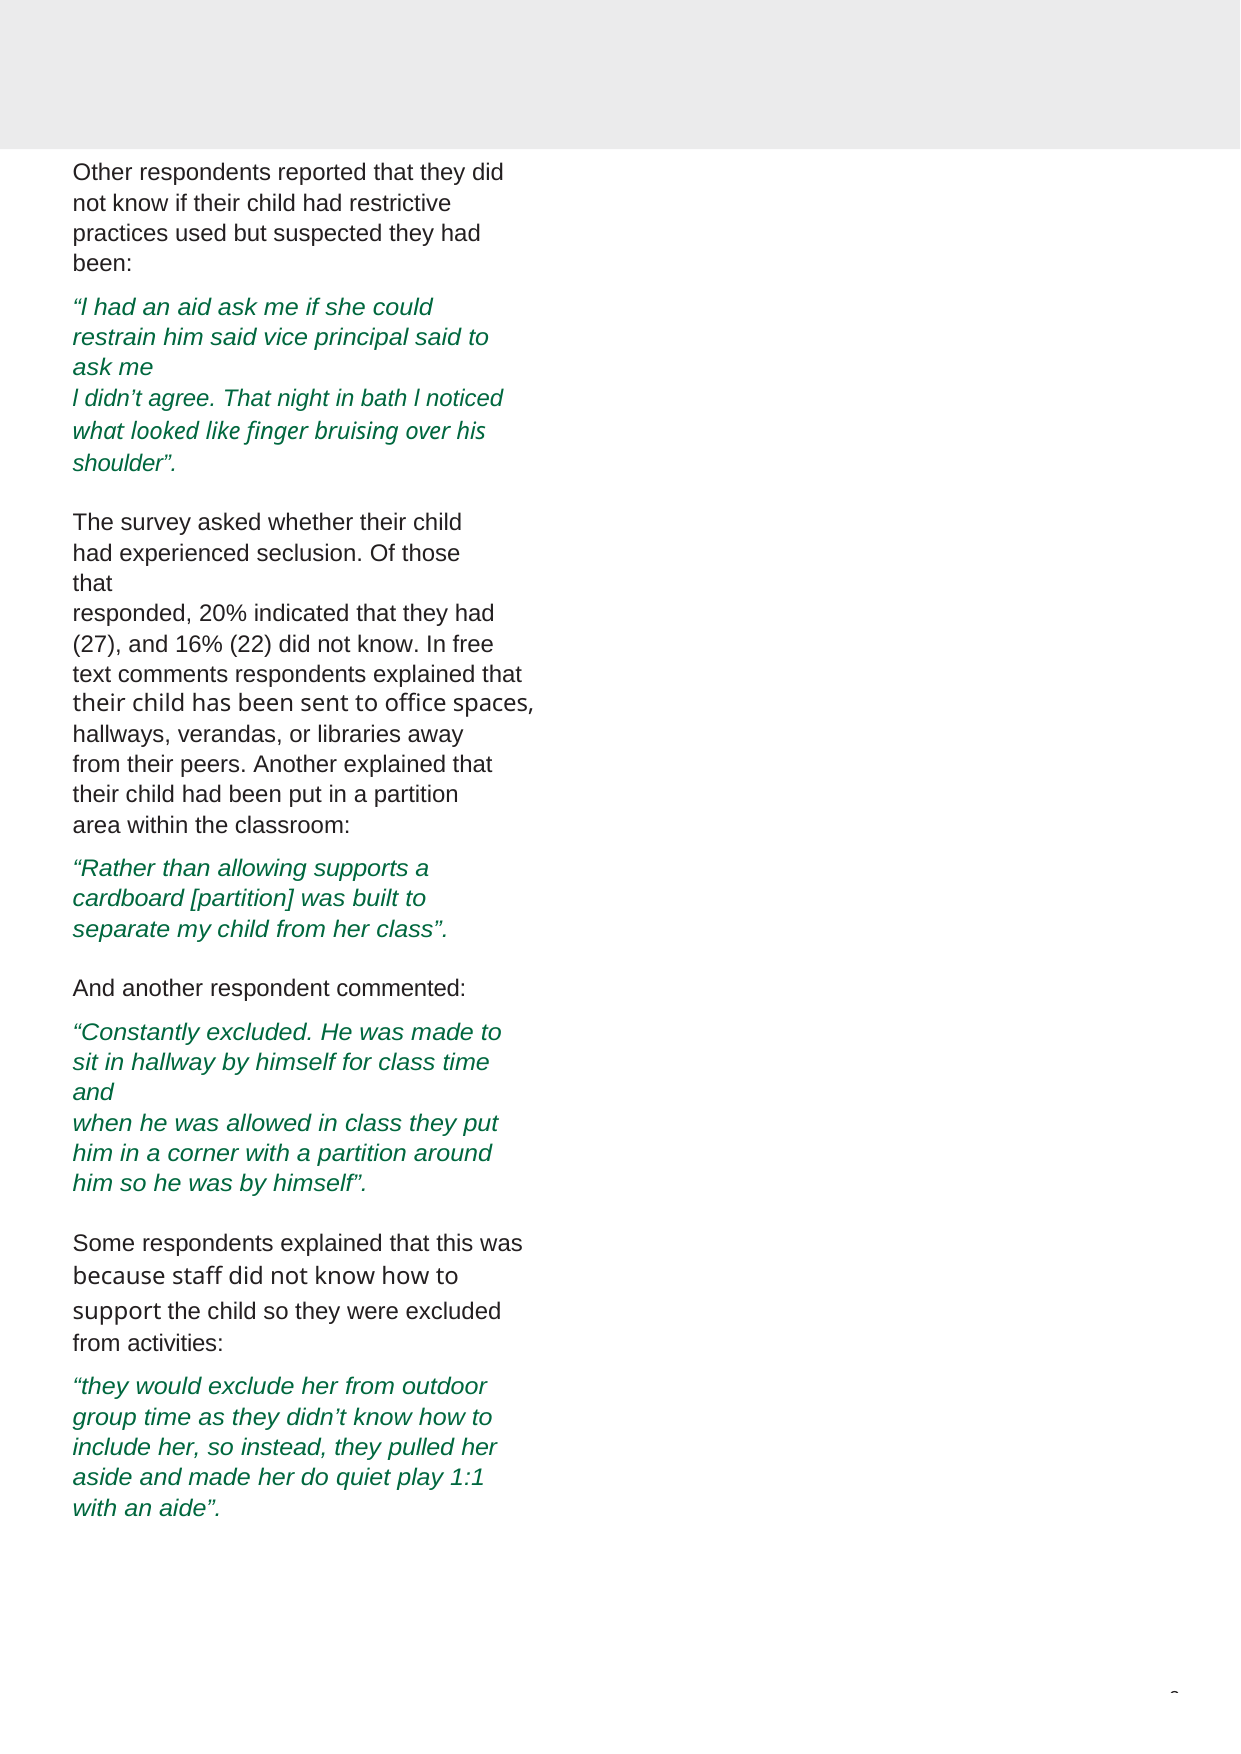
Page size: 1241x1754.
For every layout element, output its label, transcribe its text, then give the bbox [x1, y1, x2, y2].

text Other respondents reported that they did not know if their child had restrictive practices used but suspected they had been: [72, 158, 527, 277]
text l didn’t agree. That night in bath l noticed what looked like finger bruising over his shoulder”. [72, 383, 527, 476]
text Some respondents explained that this was because staff did not know how to support the child so they were excluded from activities: [72, 1228, 524, 1356]
text when he was allowed in class they put him in a corner with a partition around him so he was by himself”. [72, 1108, 524, 1197]
text The survey asked whether their child had experienced seclusion. Of those that [72, 508, 478, 596]
text “they would exclude her from outdoor group time as they didn’t know how to include her, so instead, they pulled her aside and made her do quiet play 1:1 with an aide”. [72, 1372, 500, 1521]
text “l had an aid ask me if she could restrain him said vice principal said to ask me [72, 292, 517, 381]
text their child has been sent to office spaces, [72, 690, 599, 717]
text “Constantly excluded. He was made to sit in hallway by himself for class time and [72, 1018, 503, 1106]
text responded, 20% indicated that they had (27), and 16% (22) did not know. In free text comments respondents explained that [72, 599, 527, 687]
text hallways, verandas, or libraries away from their peers. Another explained that their child had been put in a partition area within the classroom: [72, 720, 500, 838]
text “Rather than allowing supports a cardboard [partition] was built to separate my child from her class”. [72, 854, 527, 942]
text And another respondent commented: [72, 974, 599, 1002]
